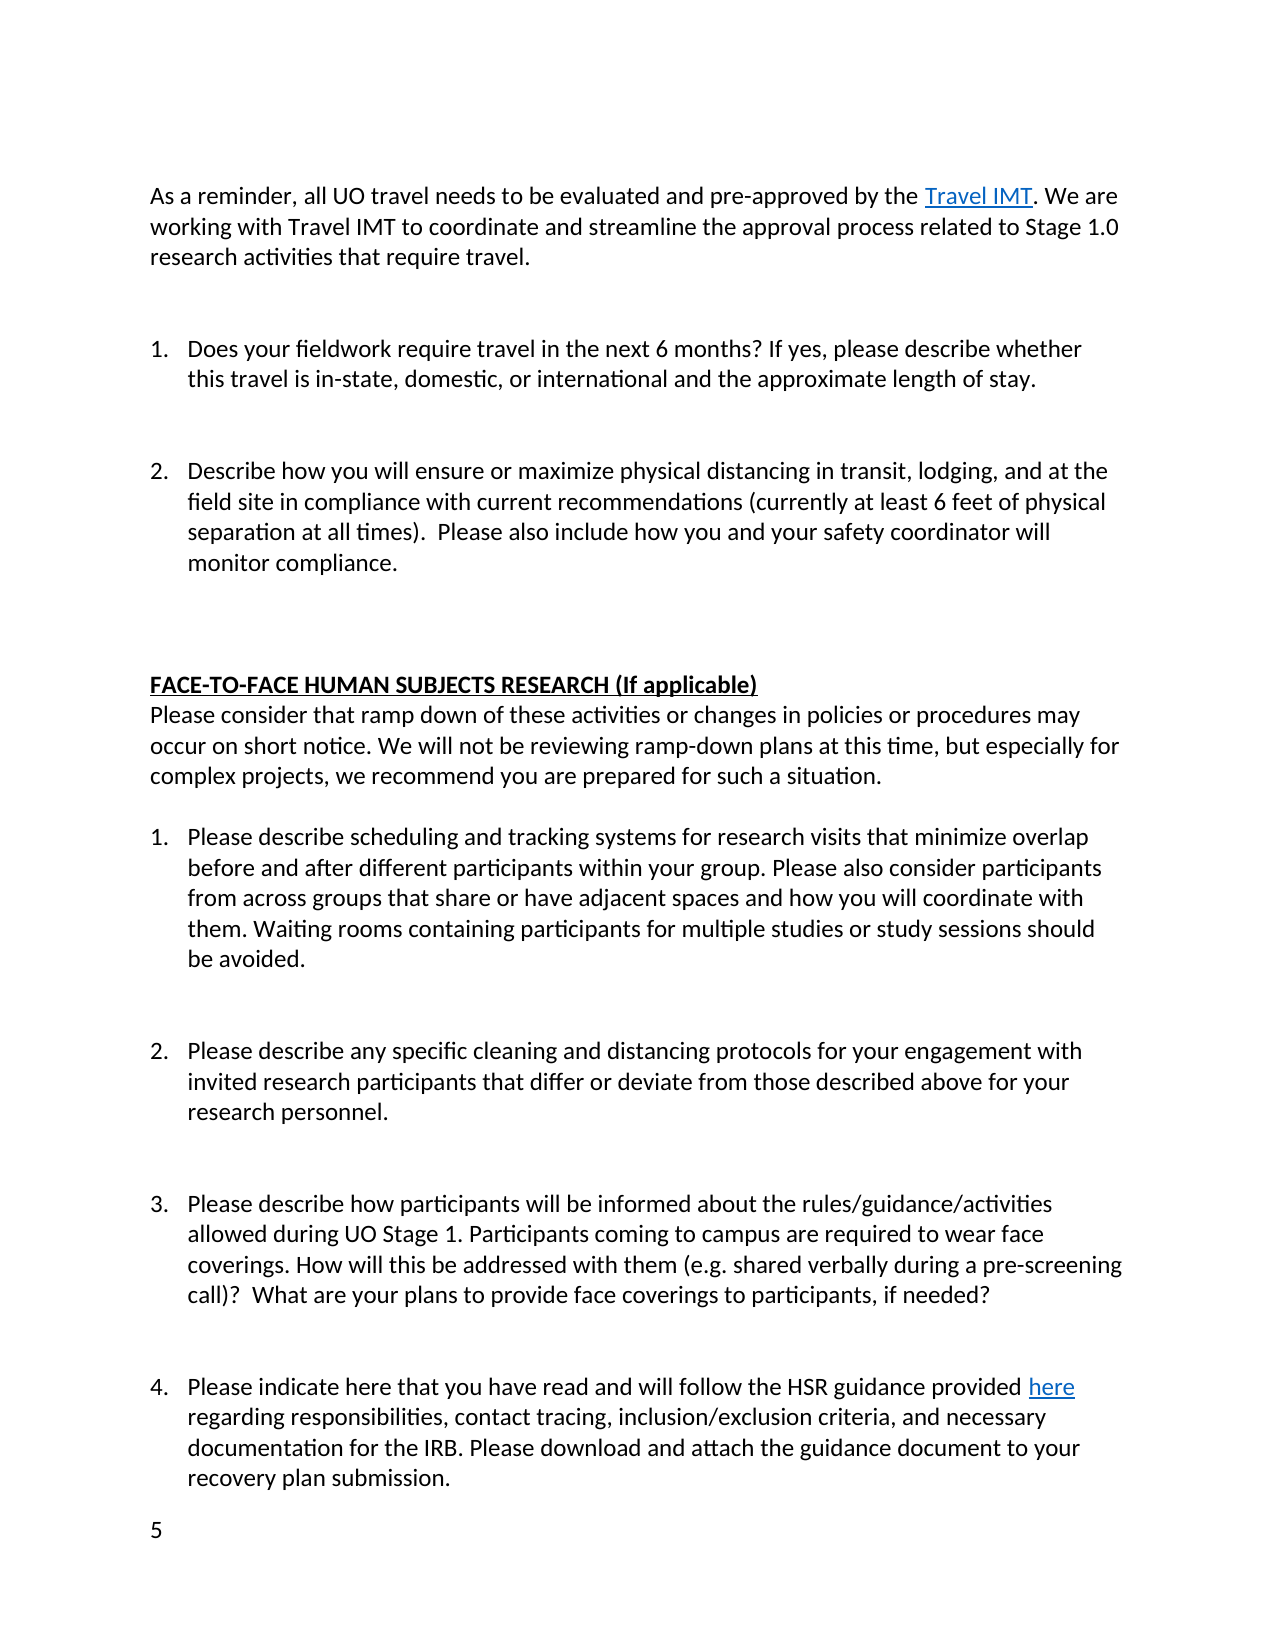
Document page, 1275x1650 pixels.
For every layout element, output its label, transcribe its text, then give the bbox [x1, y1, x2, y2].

text FACE-TO-FACE HUMAN SUBJECTS RESEARCH (If applicable) [150, 669, 1125, 699]
list Please describe any specific cleaning and distancing protocols for your engagement with invited research participants that differ or deviate from those described above for your research personnel. [150, 1035, 1125, 1127]
list Please describe how participants will be informed about the rules/guidance/activities allowed during UO Stage 1. Participants coming to campus are required to wear face coverings. How will this be addressed with them (e.g. shared verbally during a pre-screening call)? What are your plans to provide face coverings to participants, if needed? [150, 1188, 1125, 1310]
list Describe how you will ensure or maximize physical distancing in transit, lodging, and at the field site in compliance with current recommendations (currently at least 6 feet of physical separation at all times). Please also include how you and your safety coordinator will monitor compliance. [150, 455, 1125, 577]
list Does your fieldwork require travel in the next 6 months? If yes, please describe whether this travel is in-state, domestic, or international and the approximate length of stay. [150, 333, 1125, 394]
list Please indicate here that you have read and will follow the HSR guidance provided here regarding responsibilities, contact tracing, inclusion/exclusion criteria, and necessary documentation for the IRB. Please download and attach the guidance document to your recovery plan submission. [150, 1371, 1125, 1493]
text As a reminder, all UO travel needs to be evaluated and pre-approved by the Travel IMT. We are working with Travel IMT to coordinate and streamline the approval process related to Stage 1.0 research activities that require travel. [150, 181, 1125, 272]
text Please consider that ramp down of these activities or changes in policies or procedures may occur on short notice. We will not be reviewing ramp-down plans at this time, but especially for complex projects, we recommend you are prepared for such a situation. [150, 699, 1125, 791]
list Please describe scheduling and tracking systems for research visits that minimize overlap before and after different participants within your group. Please also consider participants from across groups that share or have adjacent spaces and how you will coordinate with them. Waiting rooms containing participants for multiple studies or study sessions should be avoided. [150, 821, 1125, 974]
